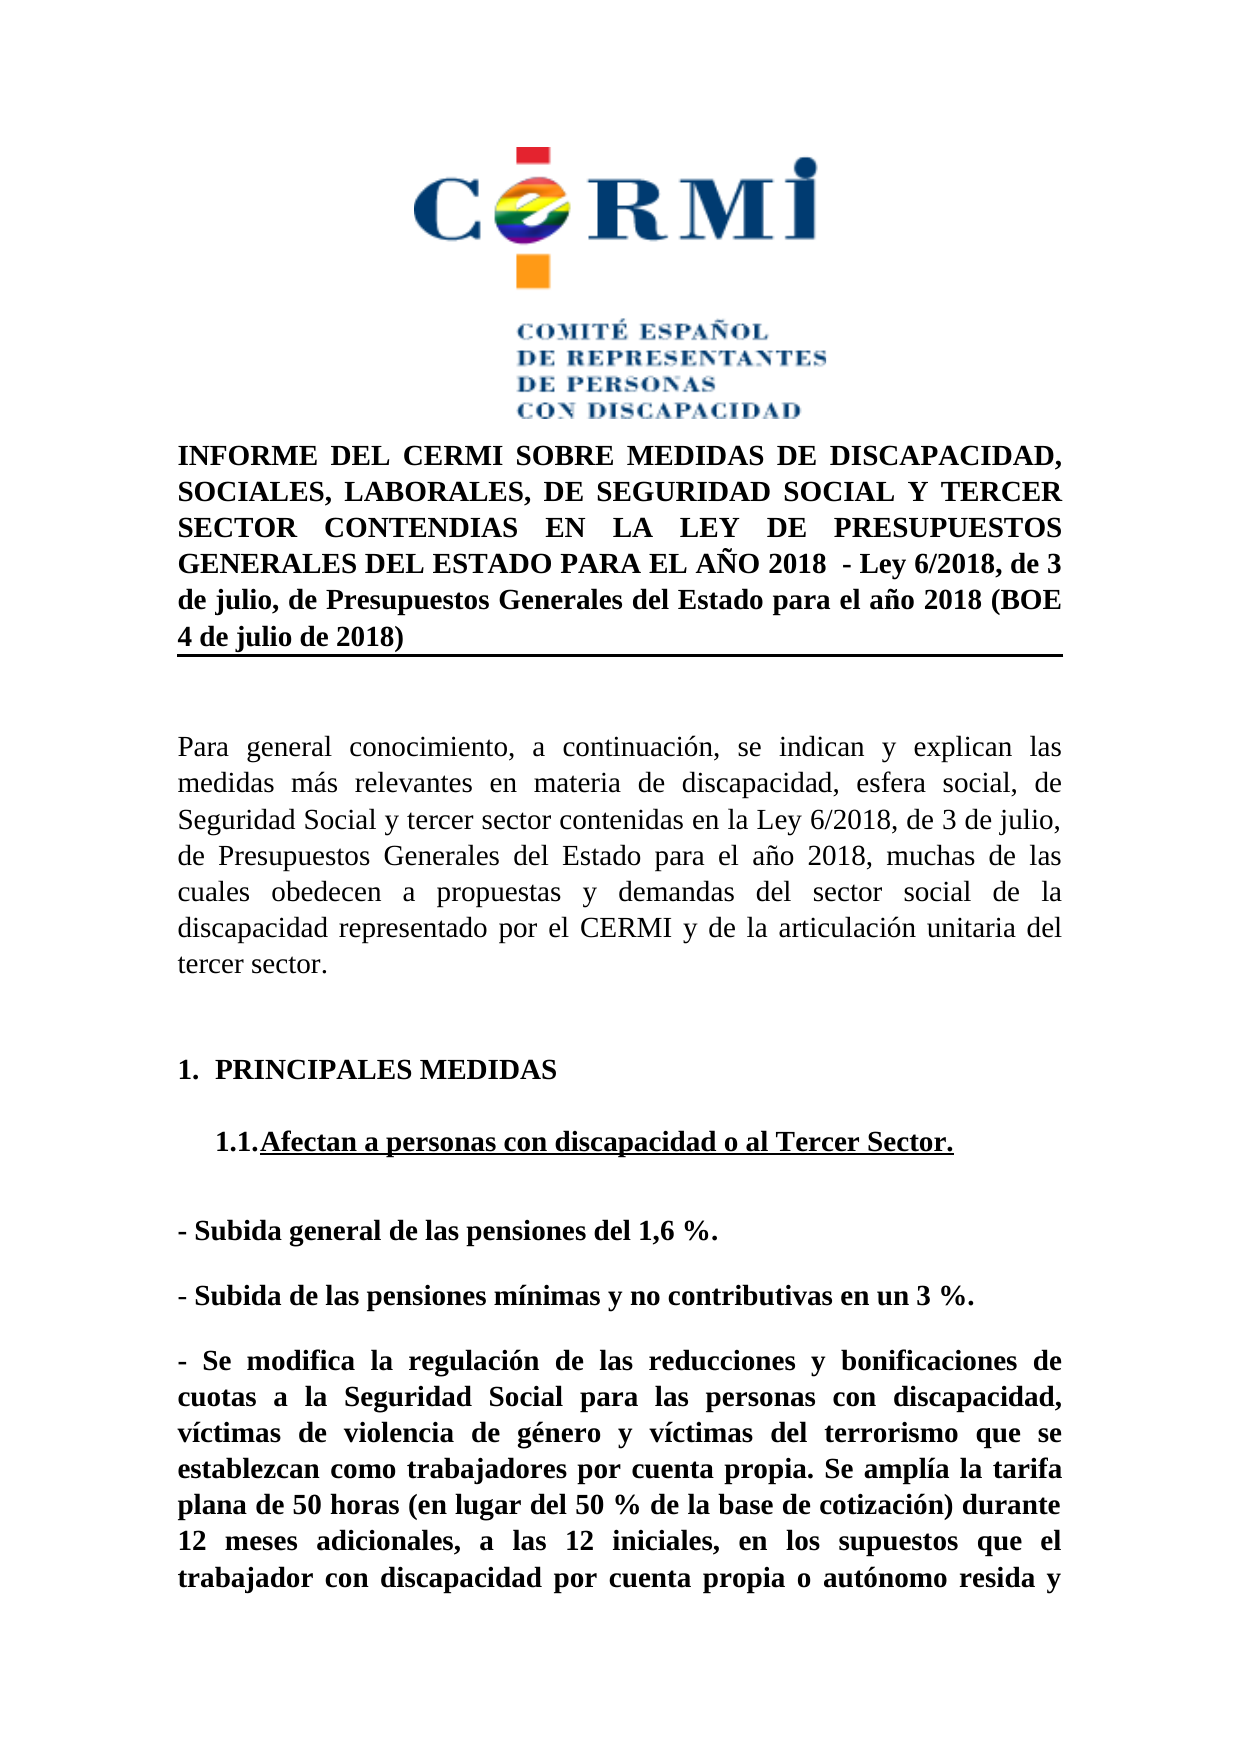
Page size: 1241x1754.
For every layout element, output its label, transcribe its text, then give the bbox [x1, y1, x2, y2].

text Para general conocimiento, a continuación, se indican y explican las medidas más relevantes en materia de discapacidad, esfera social, de Seguridad Social y tercer sector contenidas en la Ley 6/2018, de 3 de julio, de Presupuestos Generales del Estado para el año 2018, muchas de las cuales obedecen a propuestas y demandas del sector social de la discapacidad representado por el CERMI y de la articulación unitaria del tercer sector. [177, 729, 1063, 980]
text INFORME DEL CERMI SOBRE MEDIDAS DE DISCAPACIDAD, SOCIALES, LABORALES, DE SEGURIDAD SOCIAL Y TERCER SECTOR CONTENDIAS EN LA LEY DE PRESUPUESTOS GENERALES DEL ESTADO PARA EL AÑO 2018 - Ley 6/2018, de 3 de julio, de Presupuestos Generales del Estado para el año 2018 (BOE 4 de julio de 2018) [177, 438, 1063, 654]
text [177, 1343, 1063, 1593]
list PRINCIPALES MEDIDAS [177, 1052, 1063, 1086]
text - Subida general de las pensiones del 1,6 %. [177, 1213, 1063, 1247]
picture [414, 147, 827, 419]
list Afectan a personas con discapacidad o al Tercer Sector. [215, 1124, 1063, 1158]
text - Subida de las pensiones mínimas y no contributivas en un 3 %. [177, 1278, 1063, 1312]
